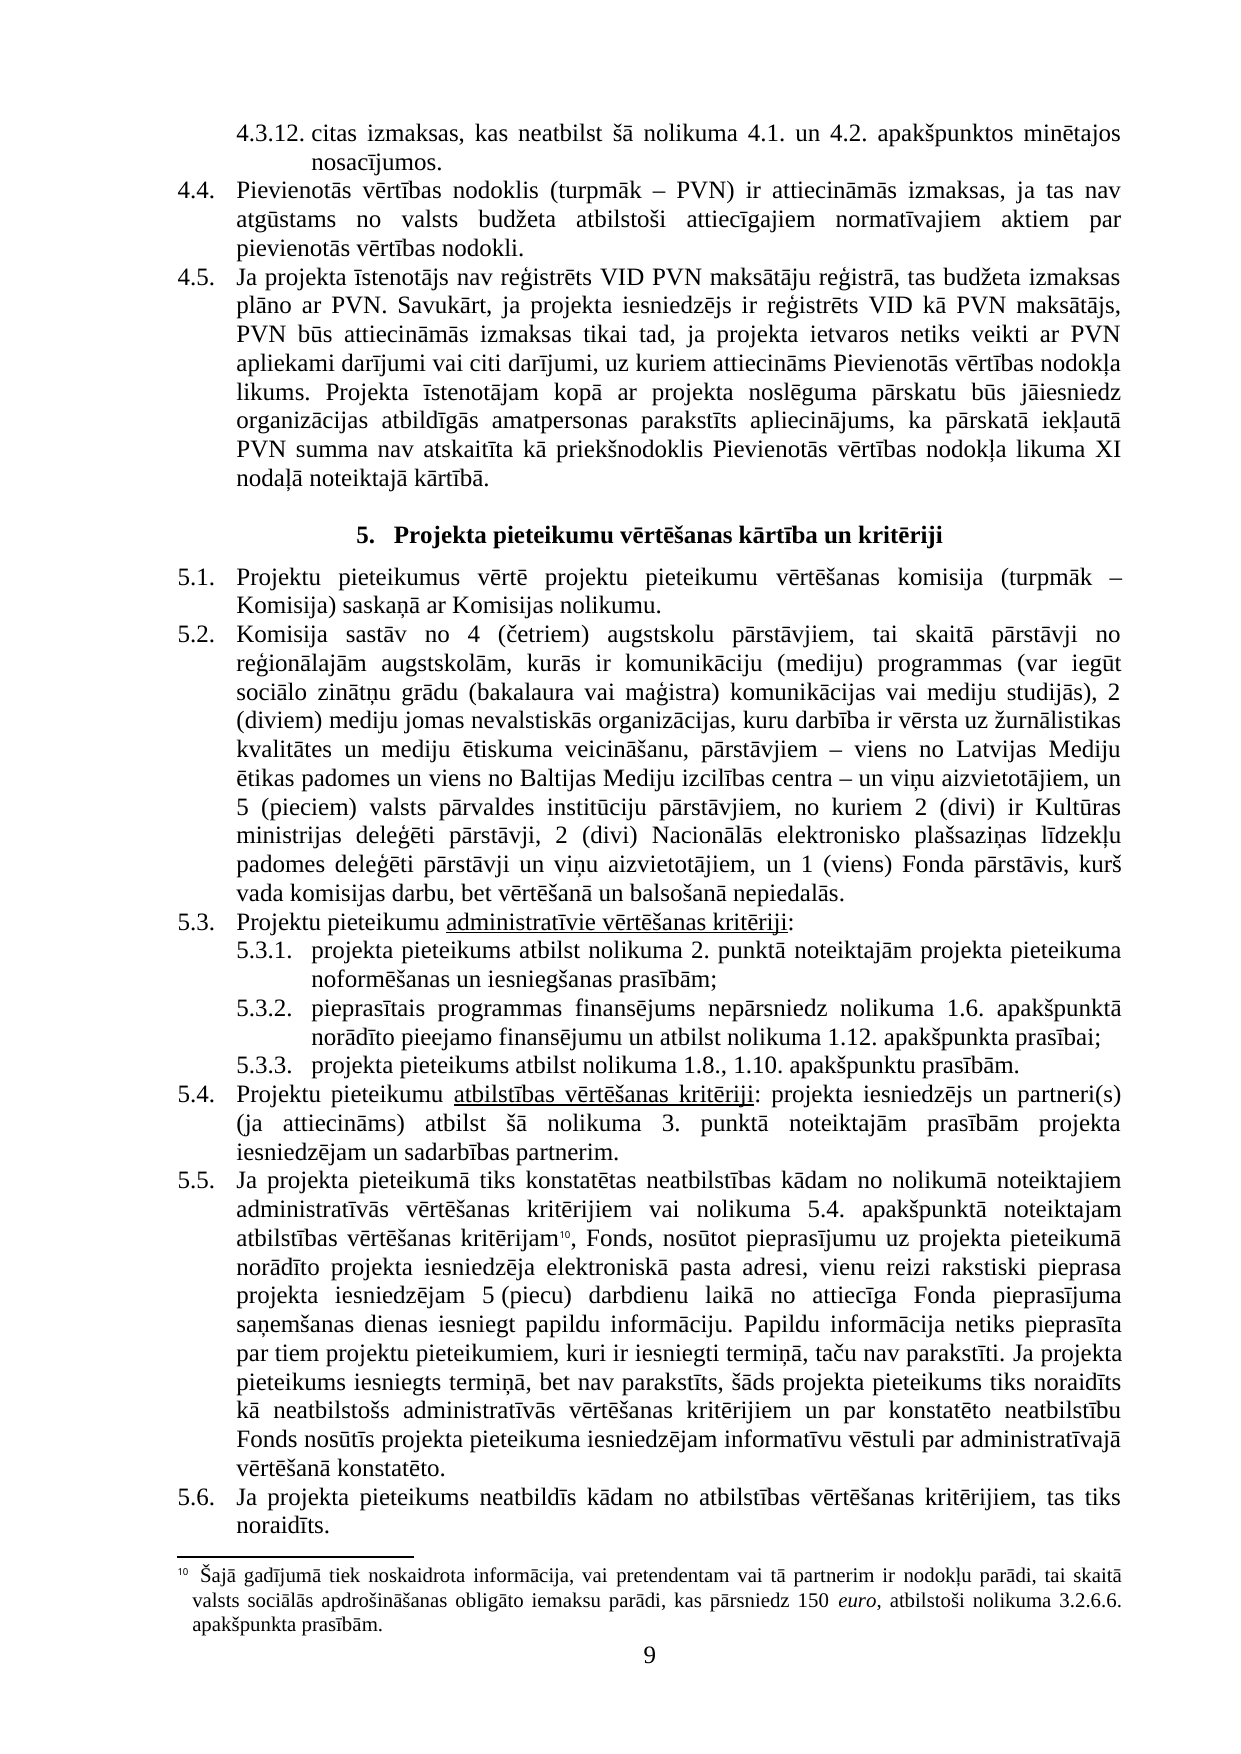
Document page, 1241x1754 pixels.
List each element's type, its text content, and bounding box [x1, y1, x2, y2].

list citas izmaksas, kas neatbilst šā nolikuma 4.1. un 4.2. apakšpunktos minētajos nosacījumos. [236, 118, 1122, 176]
subtitle Projekta pieteikumu vērtēšanas kārtība un kritēriji [177, 521, 1122, 549]
subtitle Pievienotās vērtības nodoklis (turpmāk – PVN) ir attiecināmās izmaksas, ja tas nav atgūstams no valsts budžeta atbilstoši attiecīgajiem normatīvajiem aktiem par pievienotās vērtības nodokli. [177, 176, 1122, 262]
list Komisija sastāv no 4 (četriem) augstskolu pārstāvjiem, tai skaitā pārstāvji no reģionālajām augstskolām, kurās ir komunikāciju (mediju) programmas (var iegūt sociālo zinātņu grādu (bakalaura vai maģistra) komunikācijas vai mediju studijās), 2 (diviem) mediju jomas nevalstiskās organizācijas, kuru darbība ir vērsta uz žurnālistikas kvalitātes un mediju ētiskuma veicināšanu, pārstāvjiem – viens no Latvijas Mediju ētikas padomes un viens no Baltijas Mediju izcilības centra – un viņu aizvietotājiem, un 5 (pieciem) valsts pārvaldes institūciju pārstāvjiem, no kuriem 2 (divi) ir Kultūras ministrijas deleģēti pārstāvji, 2 (divi) Nacionālās elektronisko plašsaziņas līdzekļu padomes deleģēti pārstāvji un viņu aizvietotājiem, un 1 (viens) Fonda pārstāvis, kurš vada komisijas darbu, bet vērtēšanā un balsošanā nepiedalās. [177, 619, 1122, 907]
subtitle projekta pieteikums atbilst nolikuma 2. punktā noteiktajām projekta pieteikuma noformēšanas un iesniegšanas prasībām; [236, 936, 1122, 993]
subtitle Ja projekta īstenotājs nav reģistrēts VID PVN maksātāju reģistrā, tas budžeta izmaksas plāno ar PVN. Savukārt, ja projekta iesniedzējs ir reģistrēts VID kā PVN maksātājs, PVN būs attiecināmās izmaksas tikai tad, ja projekta ietvaros netiks veikti ar PVN apliekami darījumi vai citi darījumi, uz kuriem attiecināms Pievienotās vērtības nodokļa likums. Projekta īstenotājam kopā ar projekta noslēguma pārskatu būs jāiesniedz organizācijas atbildīgās amatpersonas parakstīts apliecinājums, ka pārskatā iekļautā PVN summa nav atskaitīta kā priekšnodoklis Pievienotās vērtības nodokļa likuma XI nodaļā noteiktajā kārtībā. [177, 262, 1122, 492]
subtitle projekta pieteikums atbilst nolikuma 1.8., 1.10. apakšpunktu prasībām. [236, 1051, 1122, 1079]
subtitle Ja projekta pieteikums neatbildīs kādam no atbilstības vērtēšanas kritērijiem, tas tiks noraidīts. [177, 1482, 1122, 1539]
subtitle pieprasītais programmas finansējums nepārsniedz nolikuma 1.6. apakšpunktā norādīto pieejamo finansējumu un atbilst nolikuma 1.12. apakšpunkta prasībai; [236, 993, 1122, 1051]
subtitle Projektu pieteikumu administratīvie vērtēšanas kritēriji: [177, 907, 1122, 936]
subtitle Projektu pieteikumu atbilstības vērtēšanas kritēriji: projekta iesniedzējs un partneri(s) (ja attiecināms) atbilst šā nolikuma 3. punktā noteiktajām prasībām projekta iesniedzējam un sadarbības partnerim. [177, 1079, 1122, 1166]
list Projektu pieteikumus vērtē projektu pieteikumu vērtēšanas komisija (turpmāk – Komisija) saskaņā ar Komisijas nolikumu. [177, 562, 1122, 619]
subtitle Ja projekta pieteikumā tiks konstatētas neatbilstības kādam no nolikumā noteiktajiem administratīvās vērtēšanas kritērijiem vai nolikuma 5.4. apakšpunktā noteiktajam atbilstības vērtēšanas kritērijam, Fonds, nosūtot pieprasījumu uz projekta pieteikumā norādīto projekta iesniedzēja elektroniskā pasta adresi, vienu reizi rakstiski pieprasa projekta iesniedzējam 5 (piecu) darbdienu laikā no attiecīga Fonda pieprasījuma saņemšanas dienas iesniegt papildu informāciju. Papildu informācija netiks pieprasīta par tiem projektu pieteikumiem, kuri ir iesniegti termiņā, taču nav parakstīti. Ja projekta pieteikums iesniegts termiņā, bet nav parakstīts, šāds projekta pieteikums tiks noraidīts kā neatbilstošs administratīvās vērtēšanas kritērijiem un par konstatēto neatbilstību Fonds nosūtīs projekta pieteikuma iesniedzējam informatīvu vēstuli par administratīvajā vērtēšanā konstatēto. [177, 1166, 1122, 1482]
